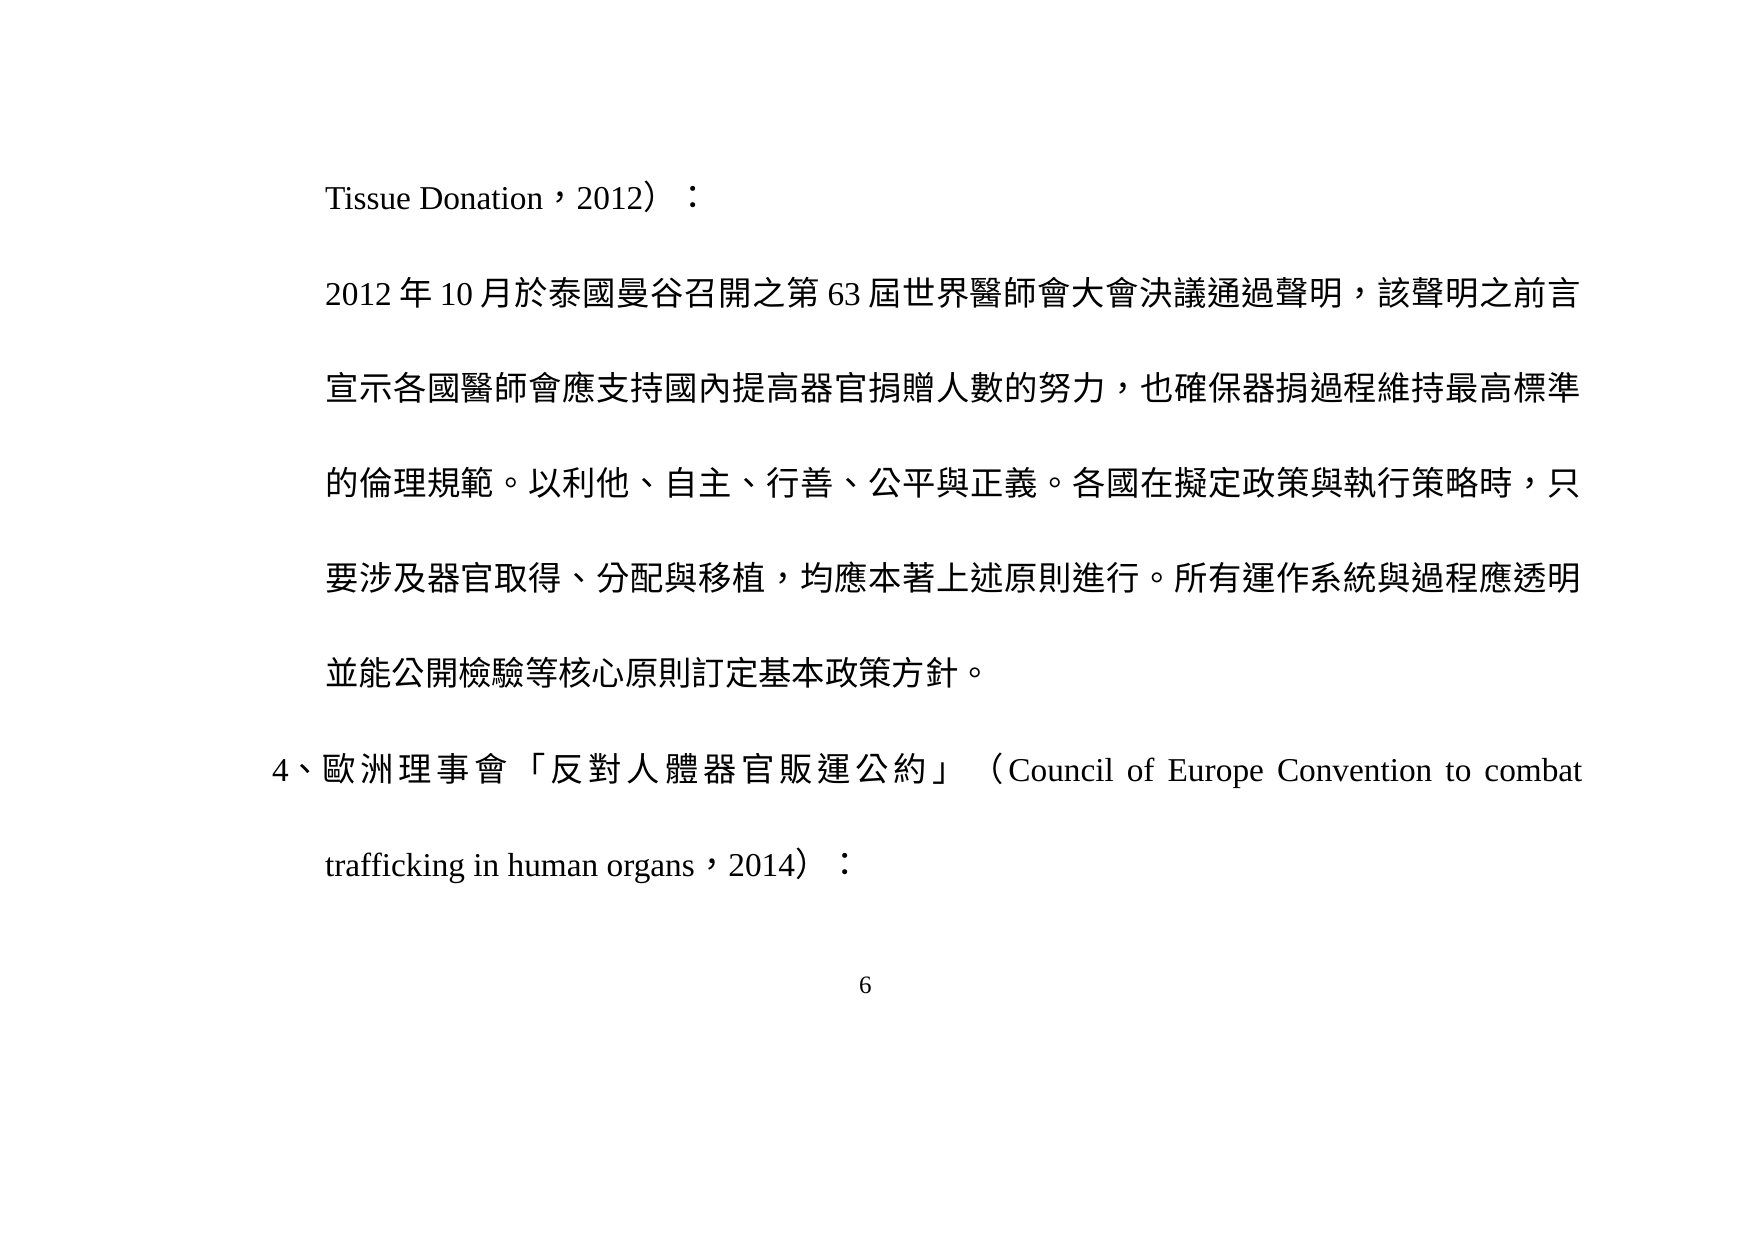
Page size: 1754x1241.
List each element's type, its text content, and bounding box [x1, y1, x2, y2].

subtitle 世界醫師會器官與組織捐贈聲明（World Medical Association Statement on Organ and Tissue Donation，2012）： [272, 148, 1583, 243]
subtitle 2012年10月於泰國曼谷召開之第63屆世界醫師會大會決議通過聲明，該聲明之前言宣示各國醫師會應支持國內提高器官捐贈人數的努力，也確保器捐過程維持最高標準的倫理規範。以利他、自主、行善、公平與正義。各國在擬定政策與執行策略時，只要涉及器官取得、分配與移植，均應本著上述原則進行。所有運作系統與過程應透明並能公開檢驗等核心原則訂定基本政策方針。 [325, 243, 1583, 719]
subtitle 歐洲理事會「反對人體器官販運公約」（Council of Europe Convention to combat trafficking in human organs，2014）： [272, 719, 1583, 909]
